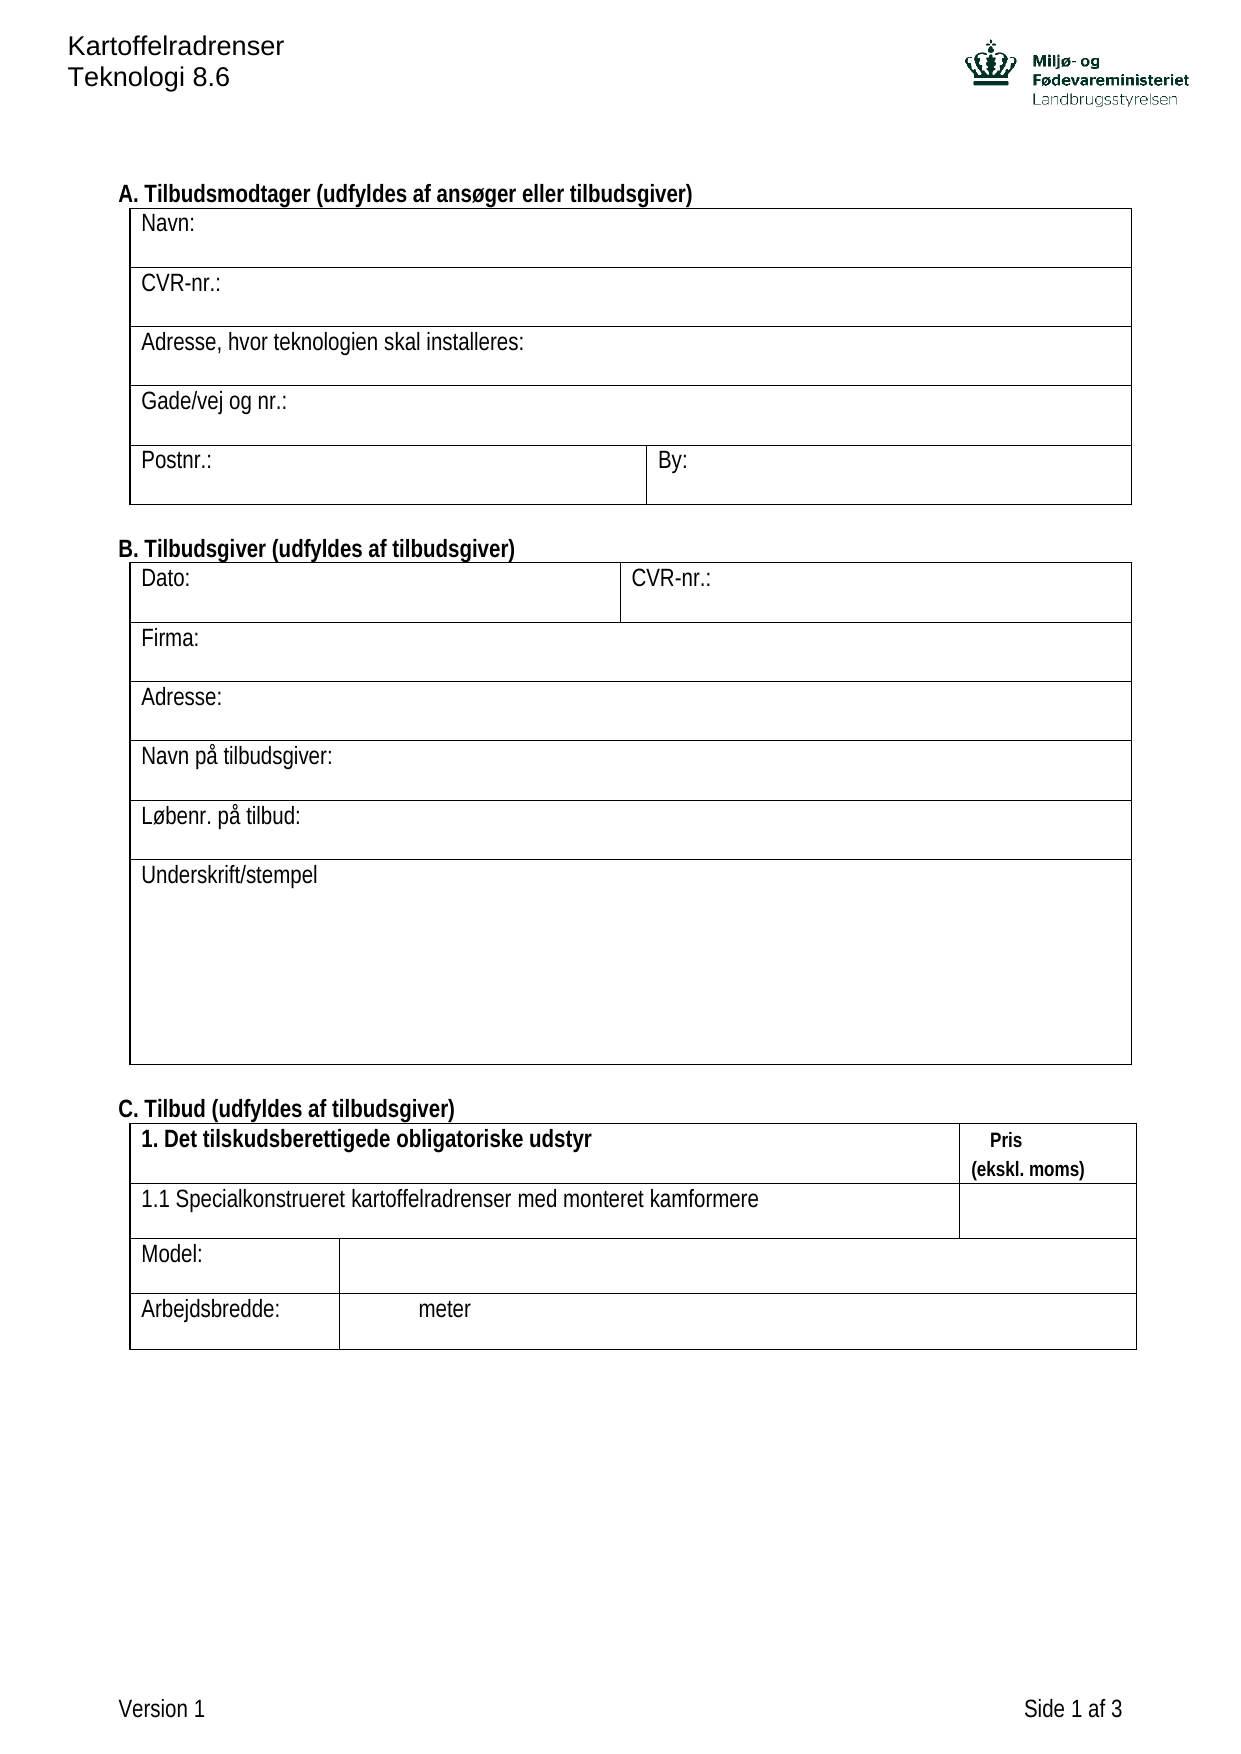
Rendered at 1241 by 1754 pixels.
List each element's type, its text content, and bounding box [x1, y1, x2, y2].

table_cell Løbenr. på tilbud: [131, 801, 1131, 859]
table_cell [960, 1184, 1136, 1238]
text C. Tilbud (udfyldes af tilbudsgiver) [118, 1094, 1122, 1123]
table_cell 1.1 Specialkonstrueret kartoffelradrenser med monteret kamformere [131, 1184, 959, 1238]
table_cell Adresse, hvor teknologien skal installeres: [131, 327, 1131, 385]
table_cell meter [340, 1294, 1136, 1348]
table_cell By: [647, 446, 1131, 504]
table_cell Navn på tilbudsgiver: [131, 741, 1131, 800]
table_cell Gade/vej og nr.: [131, 386, 1131, 444]
table_cell Arbejdsbredde: [131, 1294, 339, 1348]
table_header CVR-nr.: [621, 563, 1131, 622]
table_header Pris (ekskl. moms) [960, 1124, 1136, 1183]
table_header 1. Det tilskudsberettigede obligatoriske udstyr [131, 1124, 959, 1183]
table_cell Adresse: [131, 682, 1131, 740]
table_cell Model: [131, 1239, 339, 1293]
table_header Navn: [131, 209, 1131, 267]
text B. Tilbudsgiver (udfyldes af tilbudsgiver) [118, 533, 1122, 562]
table_cell Postnr.: [131, 446, 646, 504]
text A. Tilbudsmodtager (udfyldes af ansøger eller tilbudsgiver) [118, 179, 1122, 207]
table_cell Firma: [131, 623, 1131, 681]
picture [965, 39, 1189, 107]
table_cell [340, 1239, 1136, 1293]
table_header Dato: [131, 563, 620, 622]
table_cell Underskrift/stempel [131, 860, 1131, 1064]
table_cell CVR-nr.: [131, 268, 1131, 326]
